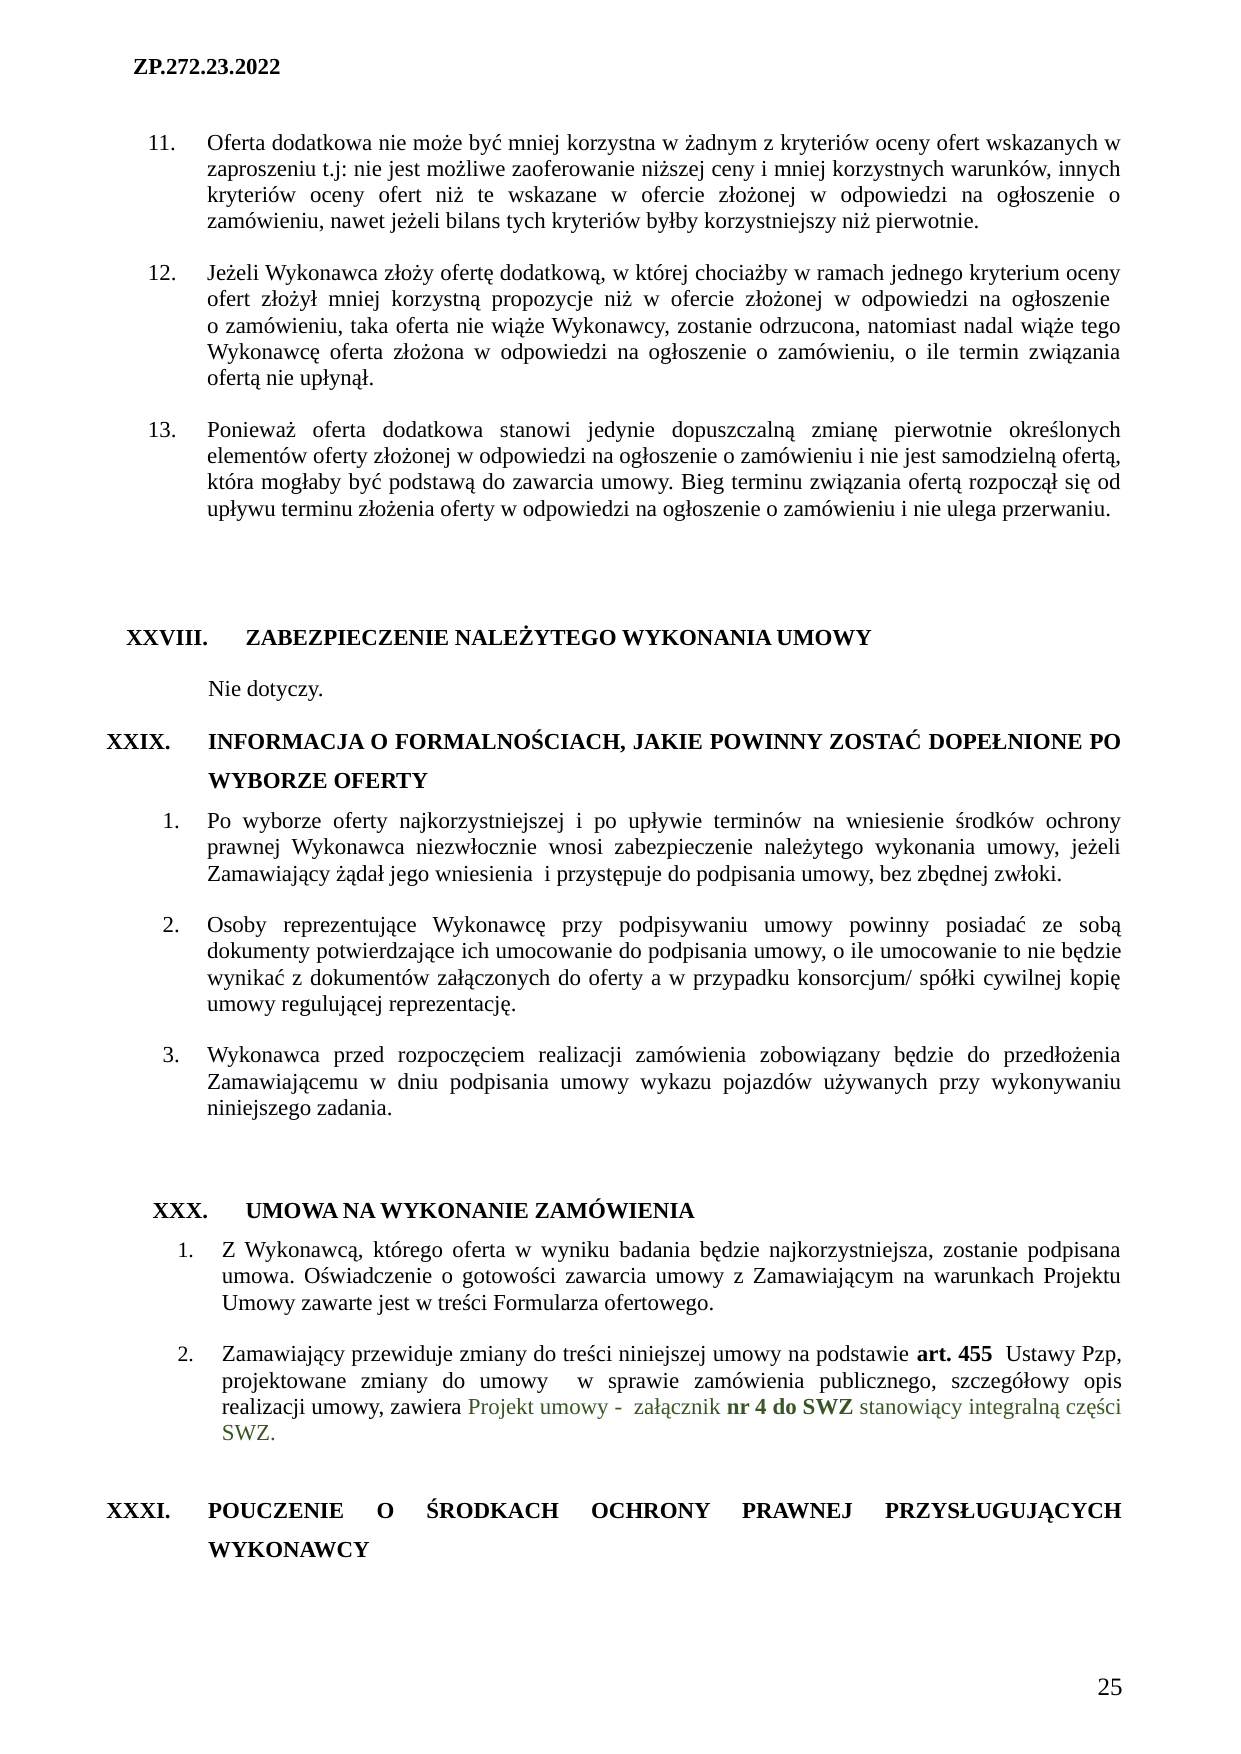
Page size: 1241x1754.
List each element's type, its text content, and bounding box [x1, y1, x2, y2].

list POUCZENIE O ŚRODKACH OCHRONY PRAWNEJ PRZYSŁUGUJĄCYCH WYKONAWCY [170, 1497, 1122, 1563]
list Zamawiający przewiduje zmiany do treści niniejszej umowy na podstawie art. 455 Ustawy Pzp, projektowane zmiany do umowy w sprawie zamówienia publicznego, szczegółowy opis realizacji umowy, zawiera Projekt umowy - załącznik nr 4 do SWZ stanowiący integralną części SWZ. [177, 1340, 1122, 1446]
list Jeżeli Wykonawca złoży ofertę dodatkową, w której chociażby w ramach jednego kryterium oceny ofert złożył mniej korzystną propozycje niż w ofercie złożonej w odpowiedzi na ogłoszenie o zamówieniu, taka oferta nie wiąże Wykonawcy, zostanie odrzucona, natomiast nadal wiąże tego Wykonawcę oferta złożona w odpowiedzi na ogłoszenie o zamówieniu, o ile termin związania ofertą nie upłynął. [148, 259, 1122, 391]
list Wykonawca przed rozpoczęciem realizacji zamówienia zobowiązany będzie do przedłożenia Zamawiającemu w dniu podpisania umowy wykazu pojazdów używanych przy wykonywaniu niniejszego zadania. [162, 1041, 1122, 1120]
list Po wyborze oferty najkorzystniejszej i po upływie terminów na wniesienie środków ochrony prawnej Wykonawca niezwłocznie wnosi zabezpieczenie należytego wykonania umowy, jeżeli Zamawiający żądał jego wniesienia i przystępuje do podpisania umowy, bez zbędnej zwłoki. [162, 807, 1122, 886]
list Z Wykonawcą, którego oferta w wyniku badania będzie najkorzystniejsza, zostanie podpisana umowa. Oświadczenie o gotowości zawarcia umowy z Zamawiającym na warunkach Projektu Umowy zawarte jest w treści Formularza ofertowego. [177, 1236, 1122, 1315]
list UMOWA NA WYKONANIE ZAMÓWIENIA [208, 1197, 1122, 1223]
list Osoby reprezentujące Wykonawcę przy podpisywaniu umowy powinny posiadać ze sobą dokumenty potwierdzające ich umocowanie do podpisania umowy, o ile umocowanie to nie będzie wynikać z dokumentów załączonych do oferty a w przypadku konsorcjum/ spółki cywilnej kopię umowy regulującej reprezentację. [162, 911, 1122, 1016]
list Ponieważ oferta dodatkowa stanowi jedynie dopuszczalną zmianę pierwotnie określonych elementów oferty złożonej w odpowiedzi na ogłoszenie o zamówieniu i nie jest samodzielną ofertą, która mogłaby być podstawą do zawarcia umowy. Bieg terminu związania ofertą rozpoczął się od upływu terminu złożenia oferty w odpowiedzi na ogłoszenie o zamówieniu i nie ulega przerwaniu. [148, 416, 1122, 521]
list INFORMACJA O FORMALNOŚCIACH, JAKIE POWINNY ZOSTAĆ DOPEŁNIONE PO WYBORZE OFERTY [170, 728, 1122, 794]
list Oferta dodatkowa nie może być mniej korzystna w żadnym z kryteriów oceny ofert wskazanych w zaproszeniu t.j: nie jest możliwe zaoferowanie niższej ceny i mniej korzystnych warunków, innych kryteriów oceny ofert niż te wskazane w ofercie złożonej w odpowiedzi na ogłoszenie o zamówieniu, nawet jeżeli bilans tych kryteriów byłby korzystniejszy niż pierwotnie. [148, 128, 1122, 234]
list Nie dotyczy. [208, 675, 1122, 702]
list ZABEZPIECZENIE NALEŻYTEGO WYKONANIA UMOWY [208, 624, 1122, 650]
